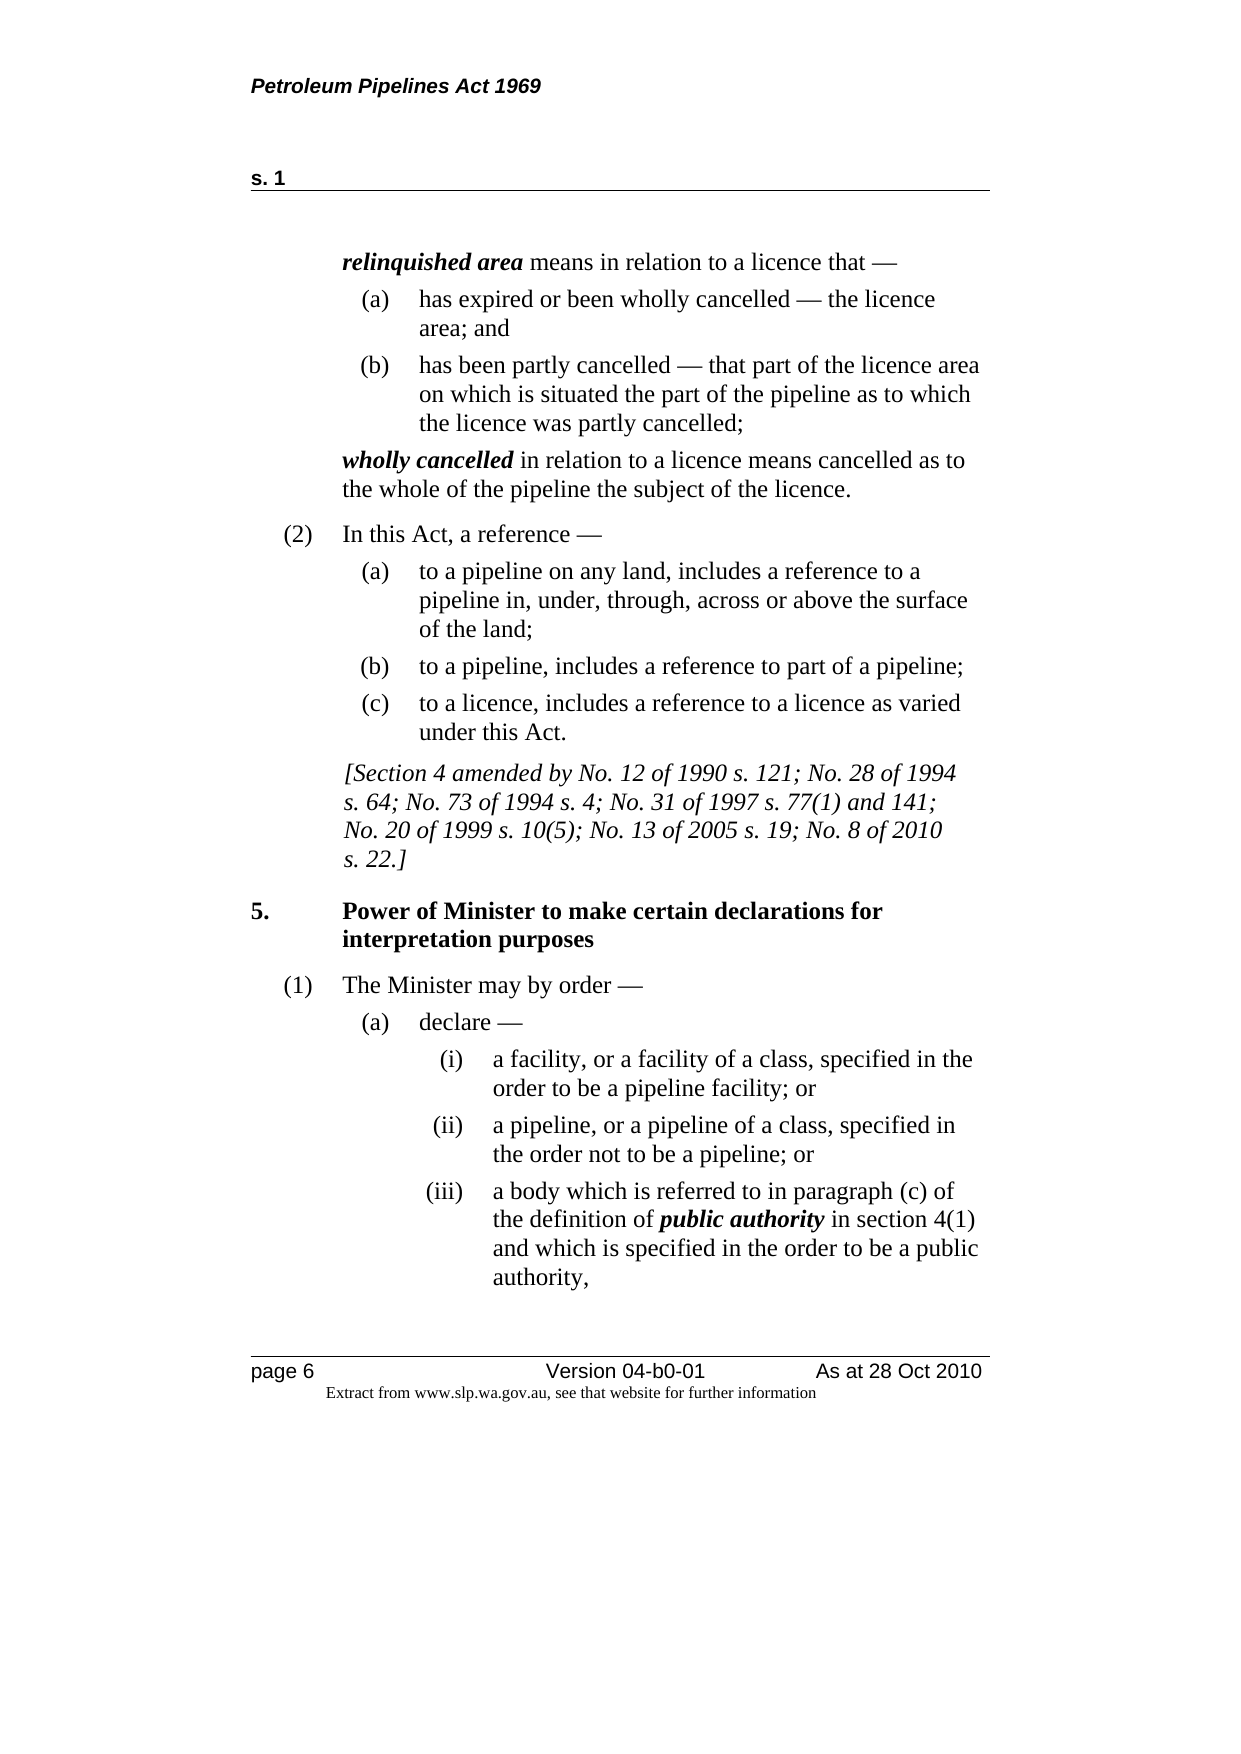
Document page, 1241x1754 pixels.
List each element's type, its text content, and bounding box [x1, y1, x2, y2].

text relinquished area means in relation to a licence that — [251, 247, 990, 276]
text (b) has been partly cancelled — that part of the licence area on which is situated the part of the pipeline as to which the licence was partly cancelled; [251, 350, 990, 437]
text (i) a facility, or a facility of a class, specified in the order to be a pipeline facility; or [251, 1044, 990, 1102]
text (2) In this Act, a reference — [251, 519, 990, 548]
text [Section 4 amended by No. 12 of 1990 s. 121; No. 28 of 1994 s. 64; No. 73 of 1994 s. 4; No. 31 of 1997 s. 77(1) and 141; No. 20 of 1999 s. 10(5); No. 13 of 2005 s. 19; No. 8 of 2010 s. 22.] [251, 758, 990, 873]
text (c) to a licence, includes a reference to a licence as varied under this Act. [251, 688, 990, 745]
text (1) The Minister may by order — [251, 970, 990, 999]
text (ii) a pipeline, or a pipeline of a class, specified in the order not to be a pipeline; or [251, 1110, 990, 1167]
text wholly cancelled in relation to a licence means cancelled as to the whole of the pipeline the subject of the licence. [251, 445, 990, 502]
text (iii) a body which is referred to in paragraph (c) of the definition of public authority in section 4(1) and which is specified in the order to be a public authority, [251, 1176, 990, 1291]
subtitle 5. Power of Minister to make certain declarations for interpretation purposes [251, 896, 990, 953]
text (b) to a pipeline, includes a reference to part of a pipeline; [251, 651, 990, 679]
text (a) to a pipeline on any land, includes a reference to a pipeline in, under, through, across or above the surface of the land; [251, 556, 990, 642]
text (a) has expired or been wholly cancelled — the licence area; and [251, 284, 990, 342]
text (a) declare — [251, 1007, 990, 1036]
